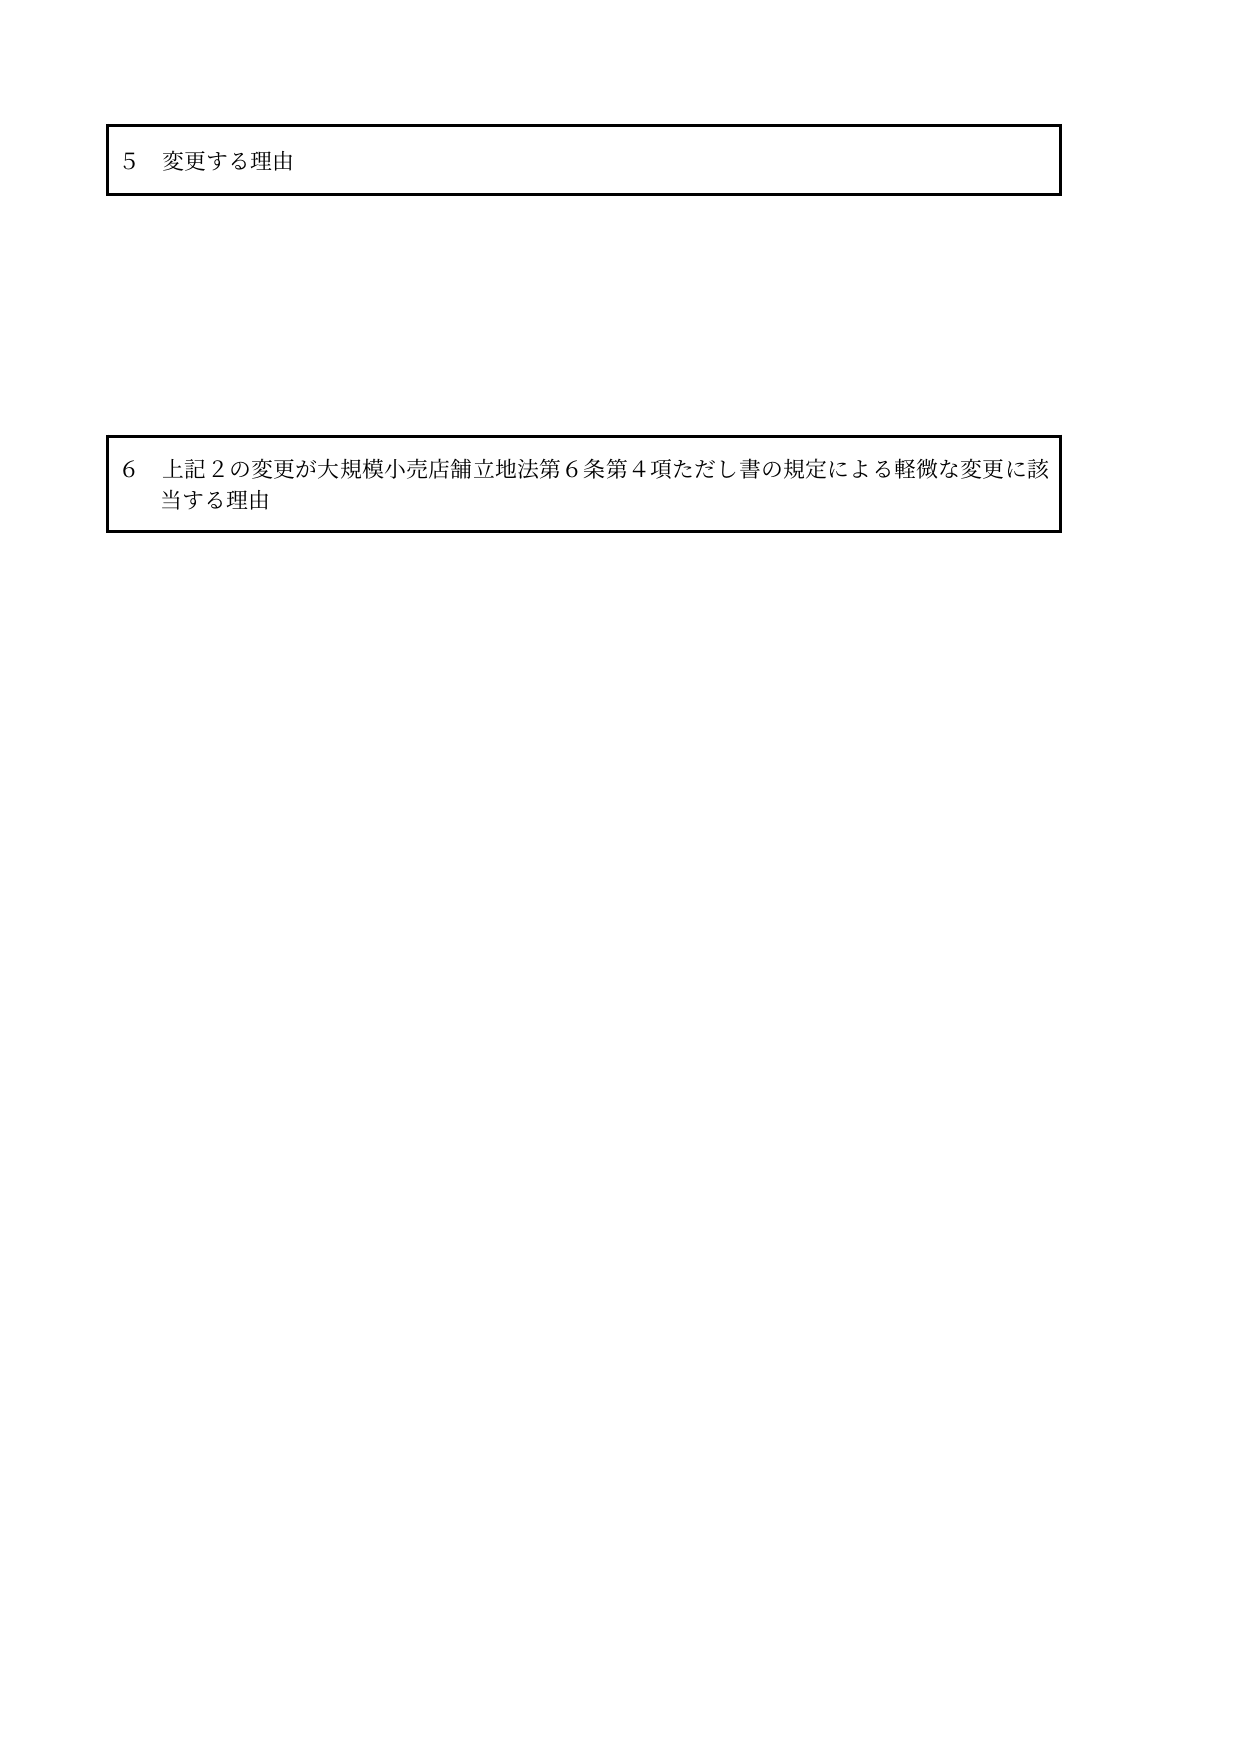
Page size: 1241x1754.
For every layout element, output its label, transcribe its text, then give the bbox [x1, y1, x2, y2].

table_header ６ 上記２の変更が大規模小売店舗立地法第６条第４項ただし書の規定による軽微な変更に該当する理由 [109, 438, 1059, 530]
table_header ５ 変更する理由 [109, 127, 1059, 193]
